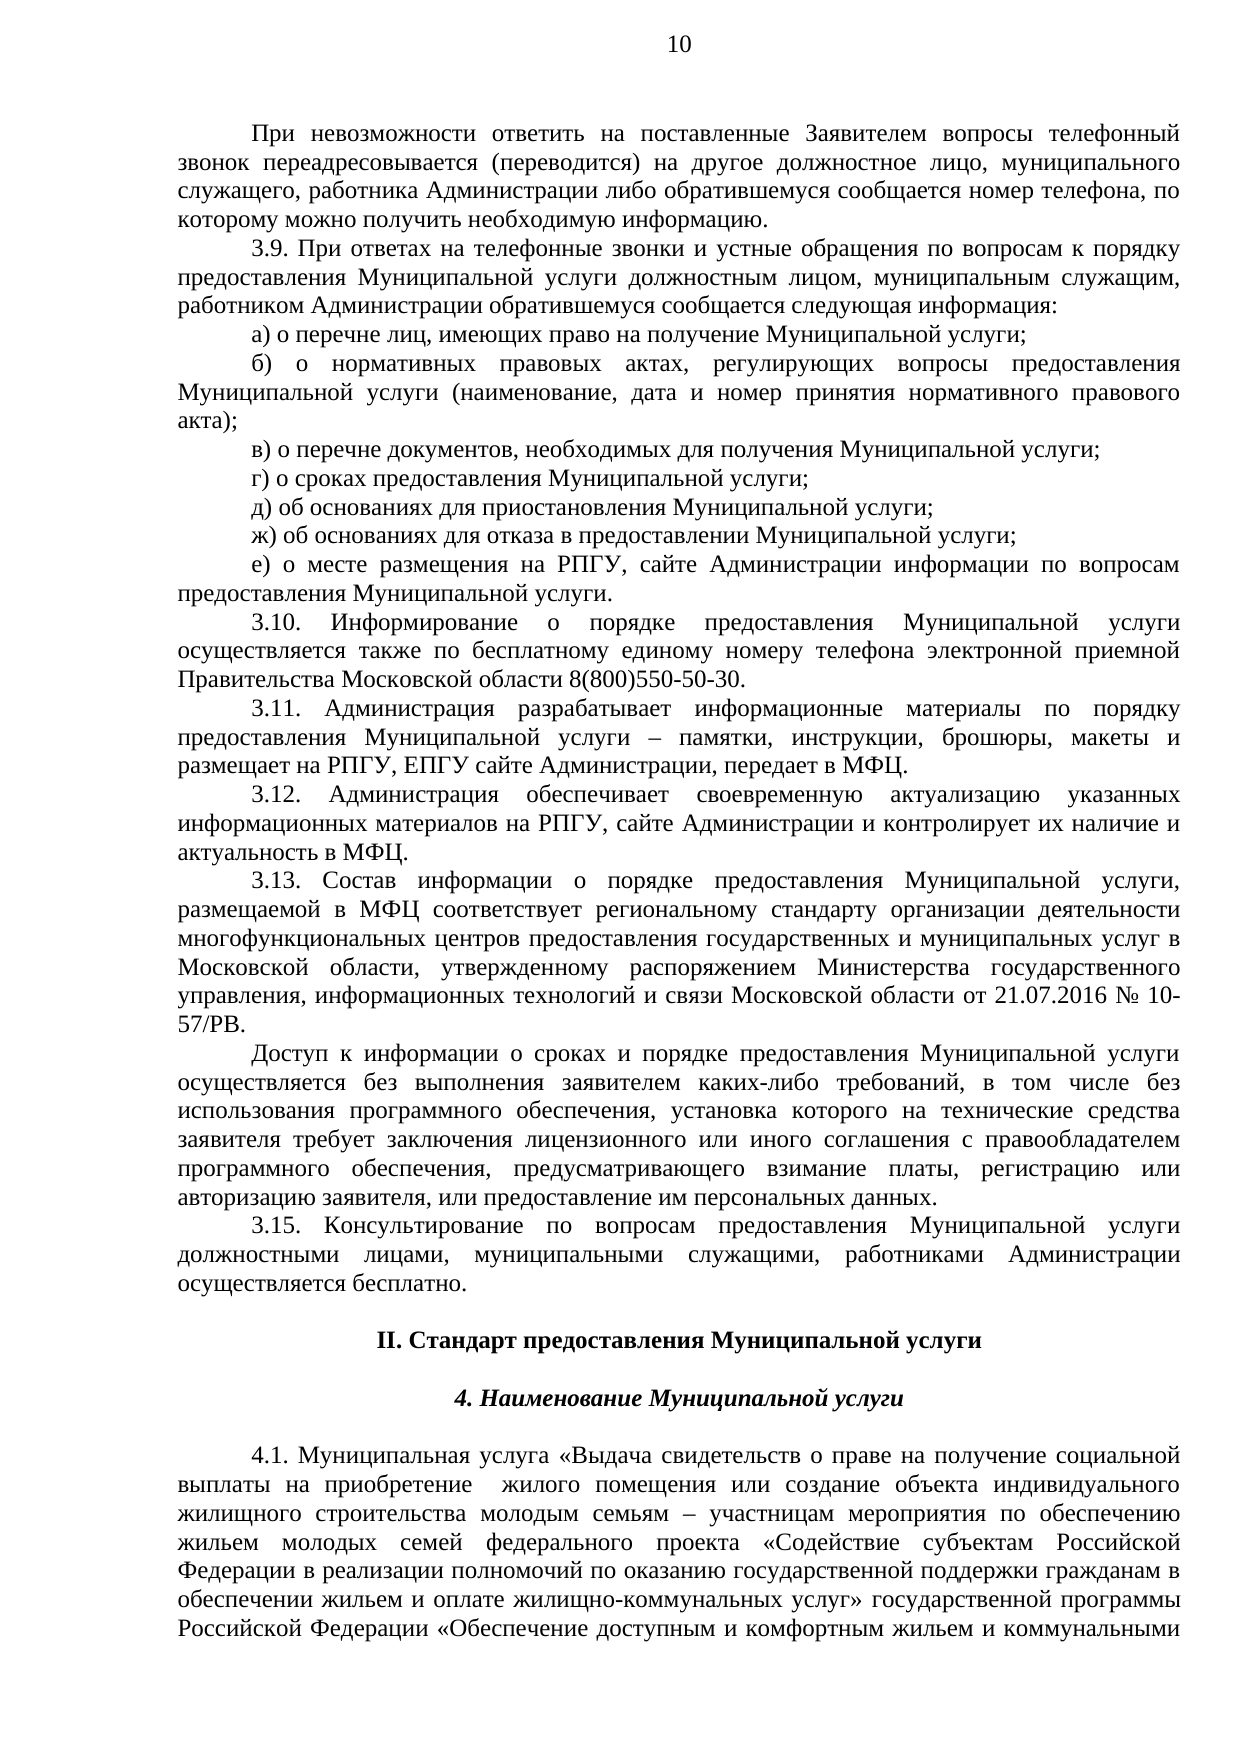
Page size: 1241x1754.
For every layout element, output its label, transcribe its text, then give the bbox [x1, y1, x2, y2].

text 3.12. Администрация обеспечивает своевременную актуализацию указанных информационных материалов на РПГУ, сайте Администрации и контролирует их наличие и актуальность в МФЦ. [177, 779, 1181, 866]
subtitle II. Стандарт предоставления Муниципальной услуги [177, 1326, 1181, 1354]
text 3.13. Состав информации о порядке предоставления Муниципальной услуги, размещаемой в МФЦ соответствует региональному стандарту организации деятельности многофункциональных центров предоставления государственных и муниципальных услуг в Московской области, утвержденному распоряжением Министерства государственного управления, информационных технологий и связи Московской области от 21.07.2016 № 10-57/РВ. [177, 866, 1181, 1038]
text г) о сроках предоставления Муниципальной услуги; [177, 463, 1181, 492]
subtitle 4. Наименование Муниципальной услуги [177, 1383, 1181, 1412]
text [177, 1441, 1181, 1642]
list Доступ к информации о сроках и порядке предоставления Муниципальной услуги осуществляется без выполнения заявителем каких-либо требований, в том числе без использования программного обеспечения, установка которого на технические средства заявителя требует заключения лицензионного или иного соглашения с правообладателем программного обеспечения, предусматривающего взимание платы, регистрацию или авторизацию заявителя, или предоставление им персональных данных. [177, 1038, 1181, 1211]
text 3.15. Консультирование по вопросам предоставления Муниципальной услуги должностными лицами, муниципальными служащими, работниками Администрации осуществляется бесплатно. [177, 1211, 1181, 1297]
text ж) об основаниях для отказа в предоставлении Муниципальной услуги; [177, 521, 1181, 549]
text д) об основаниях для приостановления Муниципальной услуги; [177, 492, 1181, 521]
text 3.9. При ответах на телефонные звонки и устные обращения по вопросам к порядку предоставления Муниципальной услуги должностным лицом, муниципальным служащим, работником Администрации обратившемуся сообщается следующая информация: [177, 233, 1181, 319]
text в) о перечне документов, необходимых для получения Муниципальной услуги; [177, 434, 1181, 463]
text 3.10. Информирование о порядке предоставления Муниципальной услуги осуществляется также по бесплатному единому номеру телефона электронной приемной Правительства Московской области 8(800)550-50-30. [177, 607, 1181, 693]
text а) о перечне лиц, имеющих право на получение Муниципальной услуги; [177, 319, 1181, 348]
text 3.11. Администрация разрабатывает информационные материалы по порядку предоставления Муниципальной услуги – памятки, инструкции, брошюры, макеты и размещает на РПГУ, ЕПГУ сайте Администрации, передает в МФЦ. [177, 693, 1181, 779]
text б) о нормативных правовых актах, регулирующих вопросы предоставления Муниципальной услуги (наименование, дата и номер принятия нормативного правового акта); [177, 348, 1181, 434]
text е) о месте размещения на РПГУ, сайте Администрации информации по вопросам предоставления Муниципальной услуги. [177, 549, 1181, 607]
text При невозможности ответить на поставленные Заявителем вопросы телефонный звонок переадресовывается (переводится) на другое должностное лицо, муниципального служащего, работника Администрации либо обратившемуся сообщается номер телефона, по которому можно получить необходимую информацию. [177, 118, 1181, 233]
